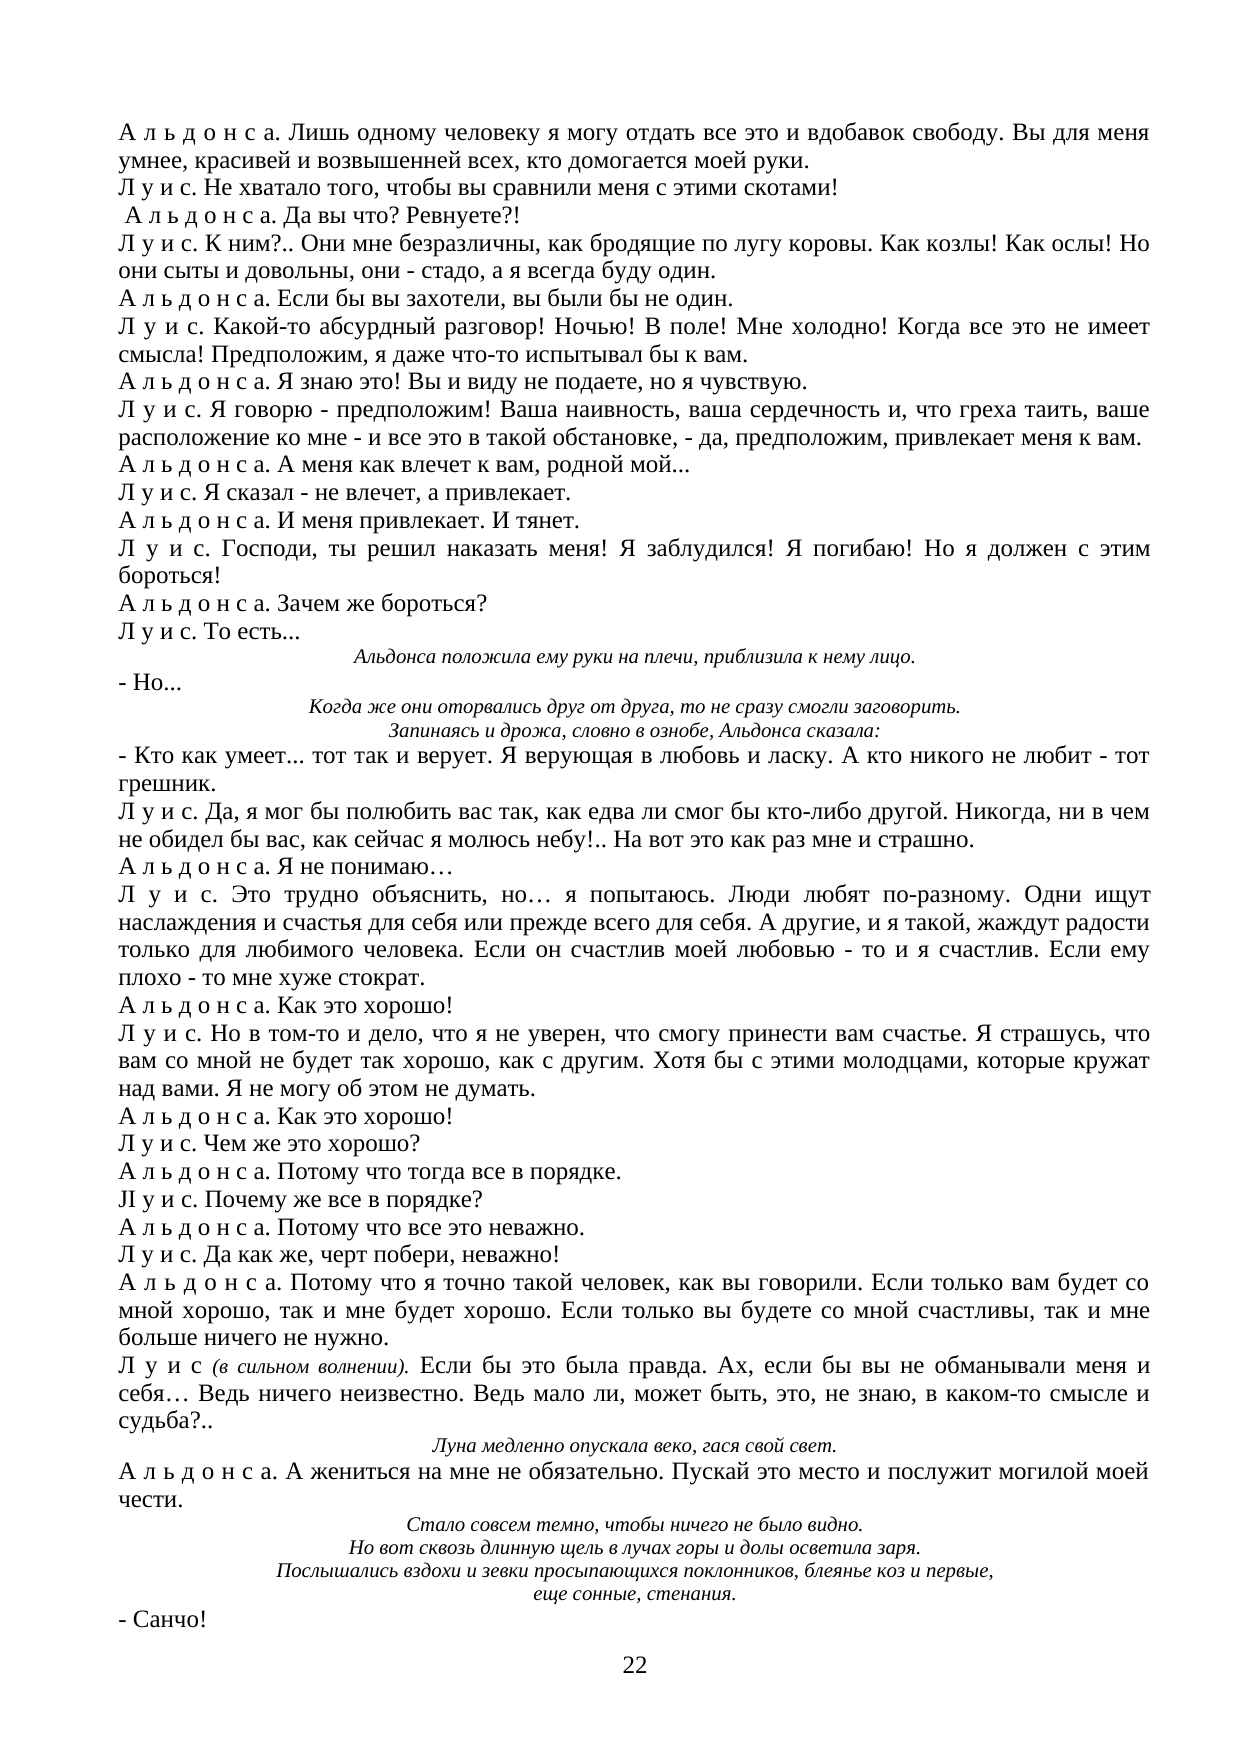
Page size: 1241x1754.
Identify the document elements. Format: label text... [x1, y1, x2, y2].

text А л ь д о н с а. Зачем же бороться? [118, 589, 1152, 617]
text - Санчо! [118, 1605, 1152, 1633]
text А л ь д о н с а. Я не понимаю… [118, 852, 1152, 880]
text Л у и с. Это трудно объяснить, но… я попытаюсь. Люди любят по-разному. Одни ищут наслаждения и счастья для себя или прежде вceгo для себя. А другие, и я такой, жаждут радости только для любимого человека. Если он счастлив моей любовью - то и я счастлив. Если ему плохо - то мне хуже стократ. [118, 880, 1152, 991]
text Л у и с. Да, я мог бы полюбить вас так, как едва ли смог бы кто-либо другой. Никогда, ни в чем не обидел бы вас, как сейчас я молюсь небу!.. На вот это как раз мне и страшно. [118, 797, 1152, 852]
text Запинаясь и дрожа, словно в ознобе, Альдонса сказала: [118, 718, 1152, 742]
text Л у и с. К ним?.. Они мне безразличны, как бродящие по лугу коровы. Как козлы! Как ослы! Но они сыты и довольны, они - стадо, а я всегда буду один. [118, 229, 1152, 284]
text Л у и с. Но в том-то и дело, что я не уверен, что смогу принести вам счастье. Я страшусь, что вам со мной не будет так хорошо, как с другим. Хотя бы с этими молодцами, которые кружат над вами. Я не могу об этом не думать. [118, 1019, 1152, 1102]
text еще сонные, стенания. [118, 1582, 1152, 1605]
text А л ь д о н с а. Потому что я точно такой человек, как вы говорили. Если только вам будет со мной хорошо, так и мне будет хорошо. Если только вы будете со мной счастливы, так и мне больше ничего не нужно. [118, 1268, 1152, 1351]
text Но вот сквозь длинную щель в лучах горы и долы осветила заря. [118, 1536, 1152, 1559]
text Луна медленно опускала веко, гася свой свет. [118, 1434, 1152, 1457]
text А л ь д о н с а. Да вы что? Ревнуете?! [118, 201, 1152, 229]
text Л у и с. Я сказал - не влечет, а привлекает. [118, 478, 1152, 506]
text Стало совсем темно, чтобы ничего не было видно. [118, 1513, 1152, 1536]
text Л у и с. Не хватало того, чтобы вы сравнили меня с этими скотами! [118, 173, 1152, 201]
text А л ь д о н с а. Потому что тогда все в порядке. [118, 1157, 1152, 1185]
text Л у и с. Чем же это хорошо? [118, 1129, 1152, 1157]
text Когда же они оторвались друг от друга, то не сразу смогли заговорить. [118, 695, 1152, 718]
text Л у и с. Господи, ты решил наказать меня! Я заблудился! Я погибаю! Но я должен с этим бороться! [118, 534, 1152, 589]
text - Кто как умеет... тот так и верует. Я верующая в любовь и ласку. А кто никого не любит - тот грешник. [118, 742, 1152, 797]
text А л ь д о н с а. Как это хорошо! [118, 991, 1152, 1019]
text А л ь д о н с а. Лишь одному человеку я могу отдать все это и вдобавок свободу. Bы для меня умнее, красивей и возвышенней всех, кто домогается моей руки. [118, 118, 1152, 173]
text Л у и с. То есть... [118, 617, 1152, 644]
text JI у и с. Почему же все в порядке? [118, 1185, 1152, 1213]
text А л ь д о н с а. Если бы вы захотели, вы были бы не один. [118, 284, 1152, 312]
text Л у и с (в сильном волнении). Если бы это была правда. Ах, если бы вы не обманывали меня и себя… Ведь ничего неизвестно. Ведь мало ли, может быть, это, не знаю, в каком-то смысле и судьба?.. [118, 1351, 1152, 1434]
text Л у и с. Да как же, черт побери, неважно! [118, 1240, 1152, 1268]
text Л у и с. Какой-то абсурдный разговор! Ночью! В поле! Мне холодно! Когда все это не имеет смысла! Предположим, я даже что-то испытывал бы к вам. [118, 312, 1152, 367]
text - Но... [118, 668, 1152, 695]
text Послышались вздохи и зевки просыпающихся поклонников, блеянье коз и первые, [118, 1559, 1152, 1582]
text А л ь д о н с а. Я знаю это! Вы и виду не подаете, но я чувствую. [118, 367, 1152, 395]
text А л ь д о н с а. А жениться на мне не обязательно. Пускай это место и послужит могилой моей чести. [118, 1457, 1152, 1513]
text А л ь д о н с а. А меня как влечет к вам, родной мой... [118, 451, 1152, 478]
text А л ь д о н с а. И меня привлекает. И тянет. [118, 506, 1152, 534]
text А л ь д о н с а. Потому что все это неважно. [118, 1213, 1152, 1240]
text Альдонса положила ему руки на плечи, приблизила к нему лицо. [118, 644, 1152, 668]
text Л у и с. Я говорю - предположим! Ваша наивность, ваша сердечность и, что греха таить, ваше расположение ко мне - и все это в такой обстановке, - да, предположим, привлекает меня к вам. [118, 395, 1152, 451]
text А л ь д о н с а. Как это хорошо! [118, 1102, 1152, 1129]
